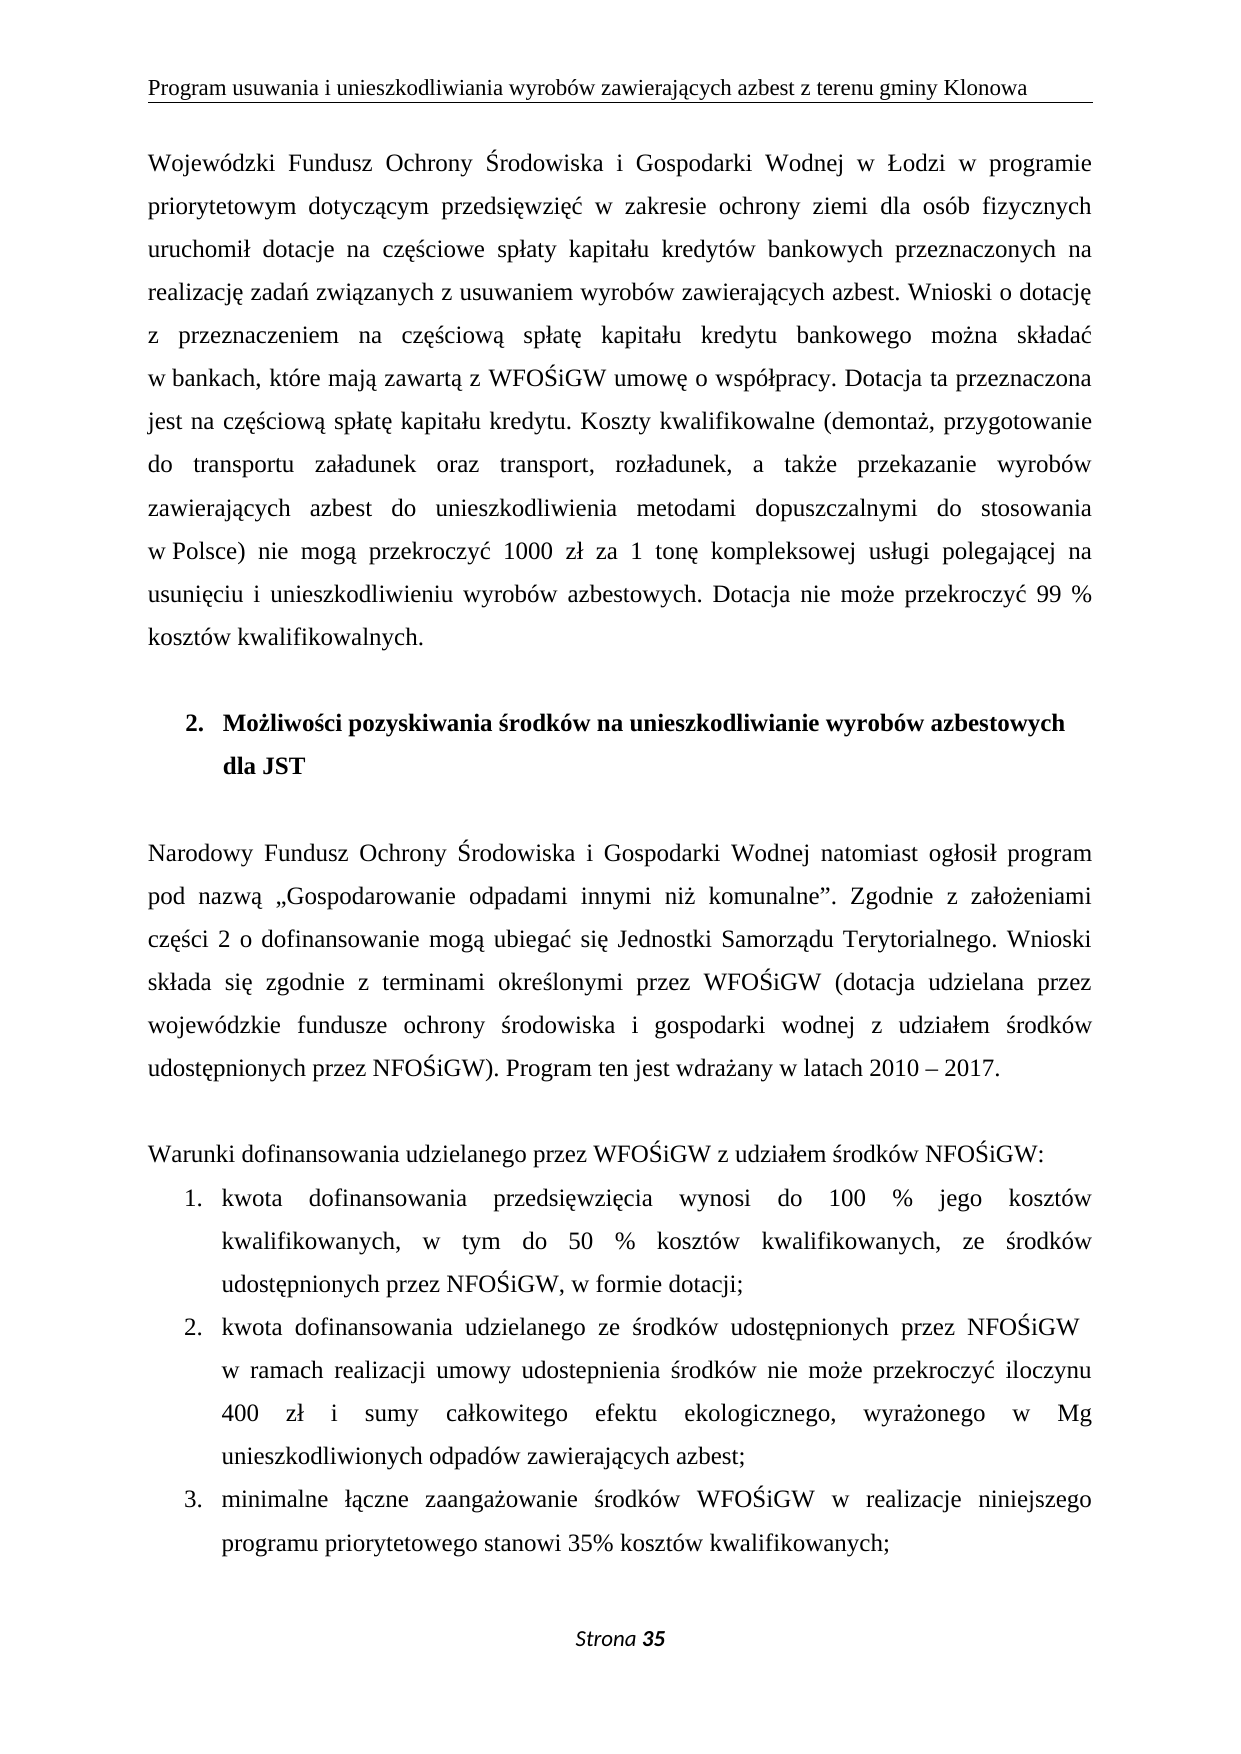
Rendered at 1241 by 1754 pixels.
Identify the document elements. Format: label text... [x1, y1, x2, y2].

list minimalne łączne zaangażowanie środków WFOŚiGW w realizacje niniejszego programu priorytetowego stanowi 35% kosztów kwalifikowanych; [184, 1484, 1093, 1556]
list kwota dofinansowania udzielanego ze środków udostępnionych przez NFOŚiGW w ramach realizacji umowy udostepnienia środków nie może przekroczyć iloczynu 400 zł i sumy całkowitego efektu ekologicznego, wyrażonego w Mg unieszkodliwionych odpadów zawierających azbest; [184, 1312, 1093, 1470]
text Warunki dofinansowania udzielanego przez WFOŚiGW z udziałem środków NFOŚiGW: [148, 1139, 1093, 1168]
text Wojewódzki Fundusz Ochrony Środowiska i Gospodarki Wodnej w Łodzi w programie priorytetowym dotyczącym przedsięwzięć w zakresie ochrony ziemi dla osób fizycznych uruchomił dotacje na częściowe spłaty kapitału kredytów bankowych przeznaczonych na realizację zadań związanych z usuwaniem wyrobów zawierających azbest. Wnioski o dotację z przeznaczeniem na częściową spłatę kapitału kredytu bankowego można składać w bankach, które mają zawartą z WFOŚiGW umowę o współpracy. Dotacja ta przeznaczona jest na częściową spłatę kapitału kredytu. Koszty kwalifikowalne (demontaż, przygotowanie do transportu załadunek oraz transport, rozładunek, a także przekazanie wyrobów zawierających azbest do unieszkodliwienia metodami dopuszczalnymi do stosowania w Polsce) nie mogą przekroczyć 1000 zł za 1 tonę kompleksowej usługi polegającej na usunięciu i unieszkodliwieniu wyrobów azbestowych. Dotacja nie może przekroczyć 99 % kosztów kwalifikowalnych. [148, 148, 1093, 651]
text Narodowy Fundusz Ochrony Środowiska i Gospodarki Wodnej natomiast ogłosił program pod nazwą „Gospodarowanie odpadami innymi niż komunalne”. Zgodnie z założeniami części 2 o dofinansowanie mogą ubiegać się Jednostki Samorządu Terytorialnego. Wnioski składa się zgodnie z terminami określonymi przez WFOŚiGW (dotacja udzielana przez wojewódzkie fundusze ochrony środowiska i gospodarki wodnej z udziałem środków udostępnionych przez NFOŚiGW). Program ten jest wdrażany w latach 2010 – 2017. [148, 838, 1093, 1082]
list Możliwości pozyskiwania środków na unieszkodliwianie wyrobów azbestowych dla JST [185, 708, 1093, 780]
list kwota dofinansowania przedsięwzięcia wynosi do 100 % jego kosztów kwalifikowanych, w tym do 50 % kosztów kwalifikowanych, ze środków udostępnionych przez NFOŚiGW, w formie dotacji; [184, 1183, 1093, 1298]
